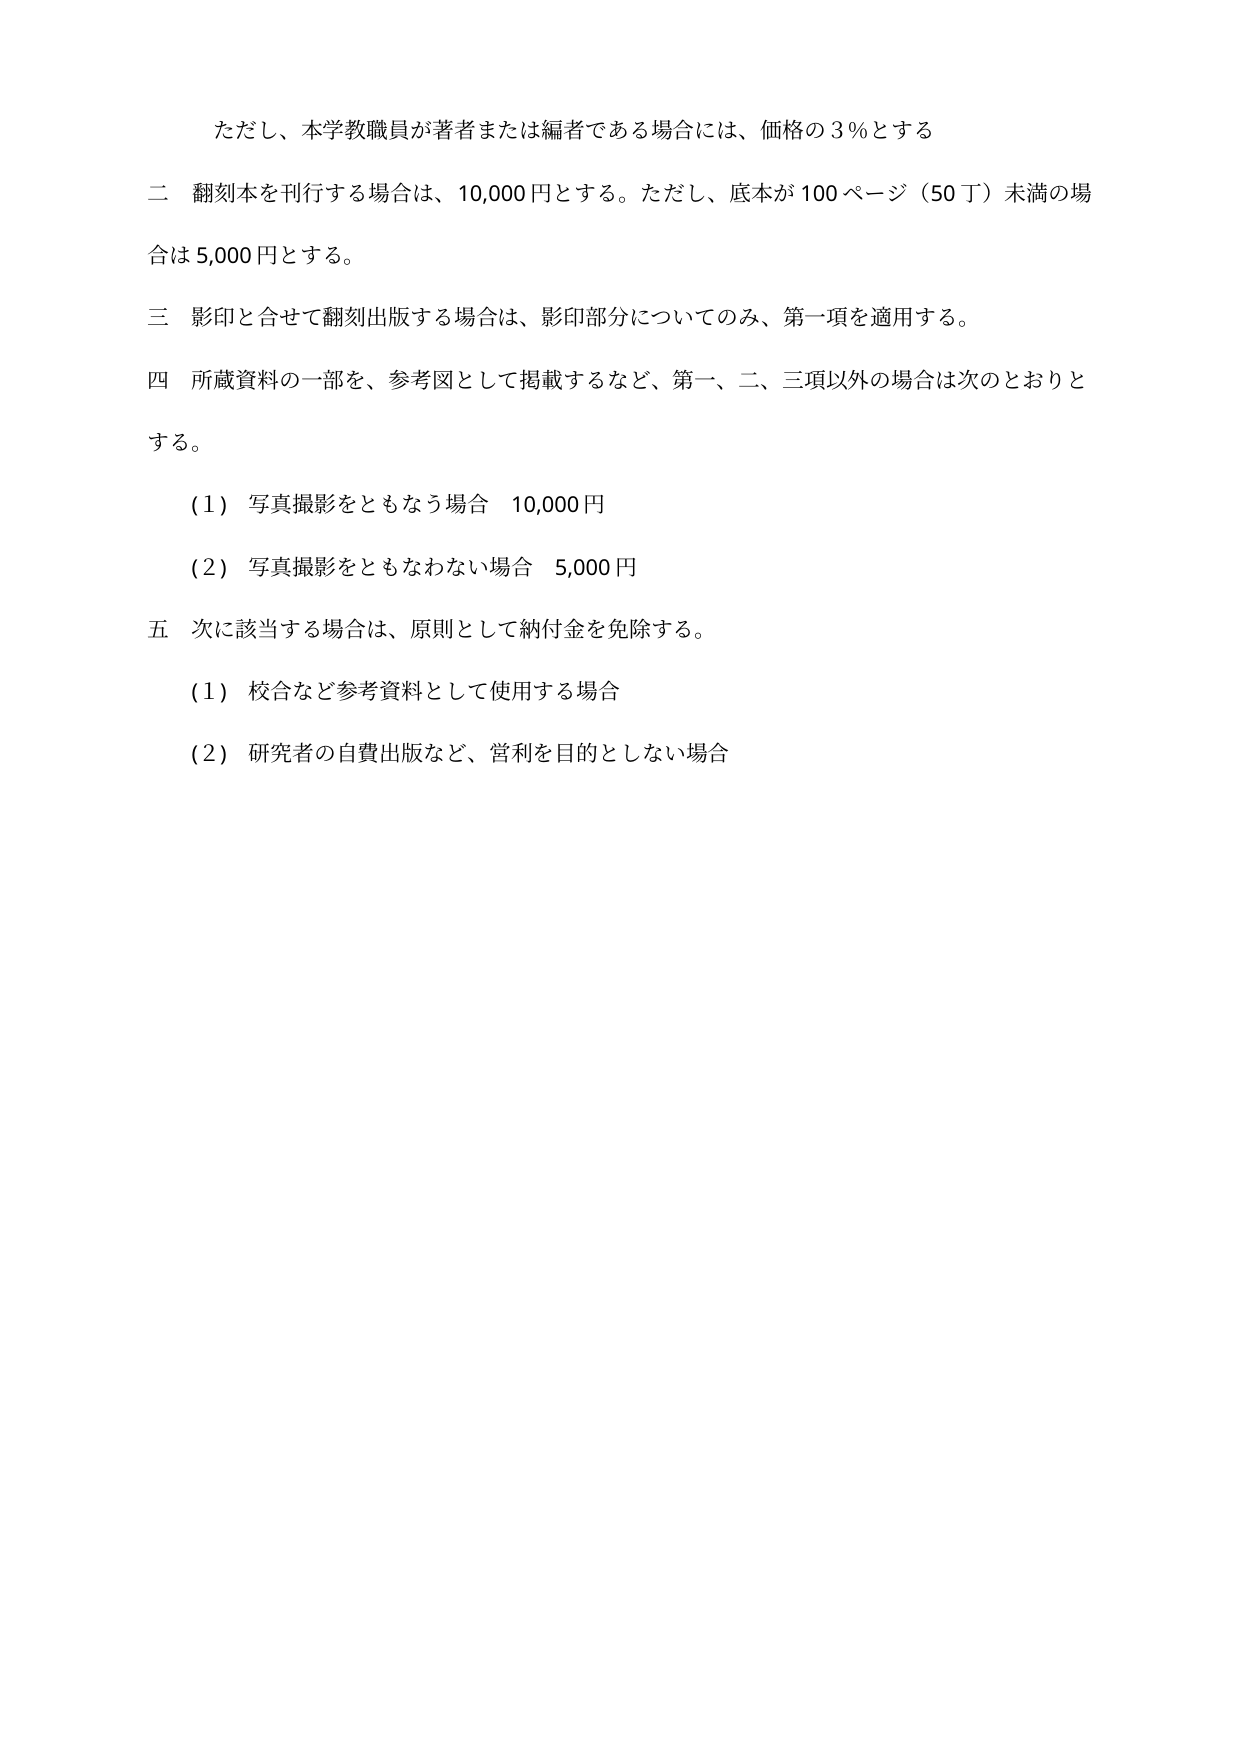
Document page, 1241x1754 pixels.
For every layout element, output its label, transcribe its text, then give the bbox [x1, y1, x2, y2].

text (１) 校合など参考資料として使用する場合 [148, 659, 1092, 721]
text 五 次に該当する場合は、原則として納付金を免除する。 [148, 597, 1092, 659]
text (２) 写真撮影をともなわない場合 5,000円 [148, 534, 1092, 597]
text ただし、本学教職員が著者または編者である場合には、価格の３％とする [148, 98, 1092, 161]
text 四 所蔵資料の一部を、参考図として掲載するなど、第一、二、三項以外の場合は次のとおりとする。 [148, 347, 1092, 472]
text 三 影印と合せて翻刻出版する場合は、影印部分についてのみ、第一項を適用する。 [148, 285, 1092, 347]
text 二 翻刻本を刊行する場合は、10,000円とする。ただし、底本が100ページ（50丁）未満の場合は5,000円とする。 [148, 161, 1092, 285]
text (２) 研究者の自費出版など、営利を目的としない場合 [148, 721, 1092, 783]
text (１) 写真撮影をともなう場合 10,000円 [148, 472, 1092, 534]
